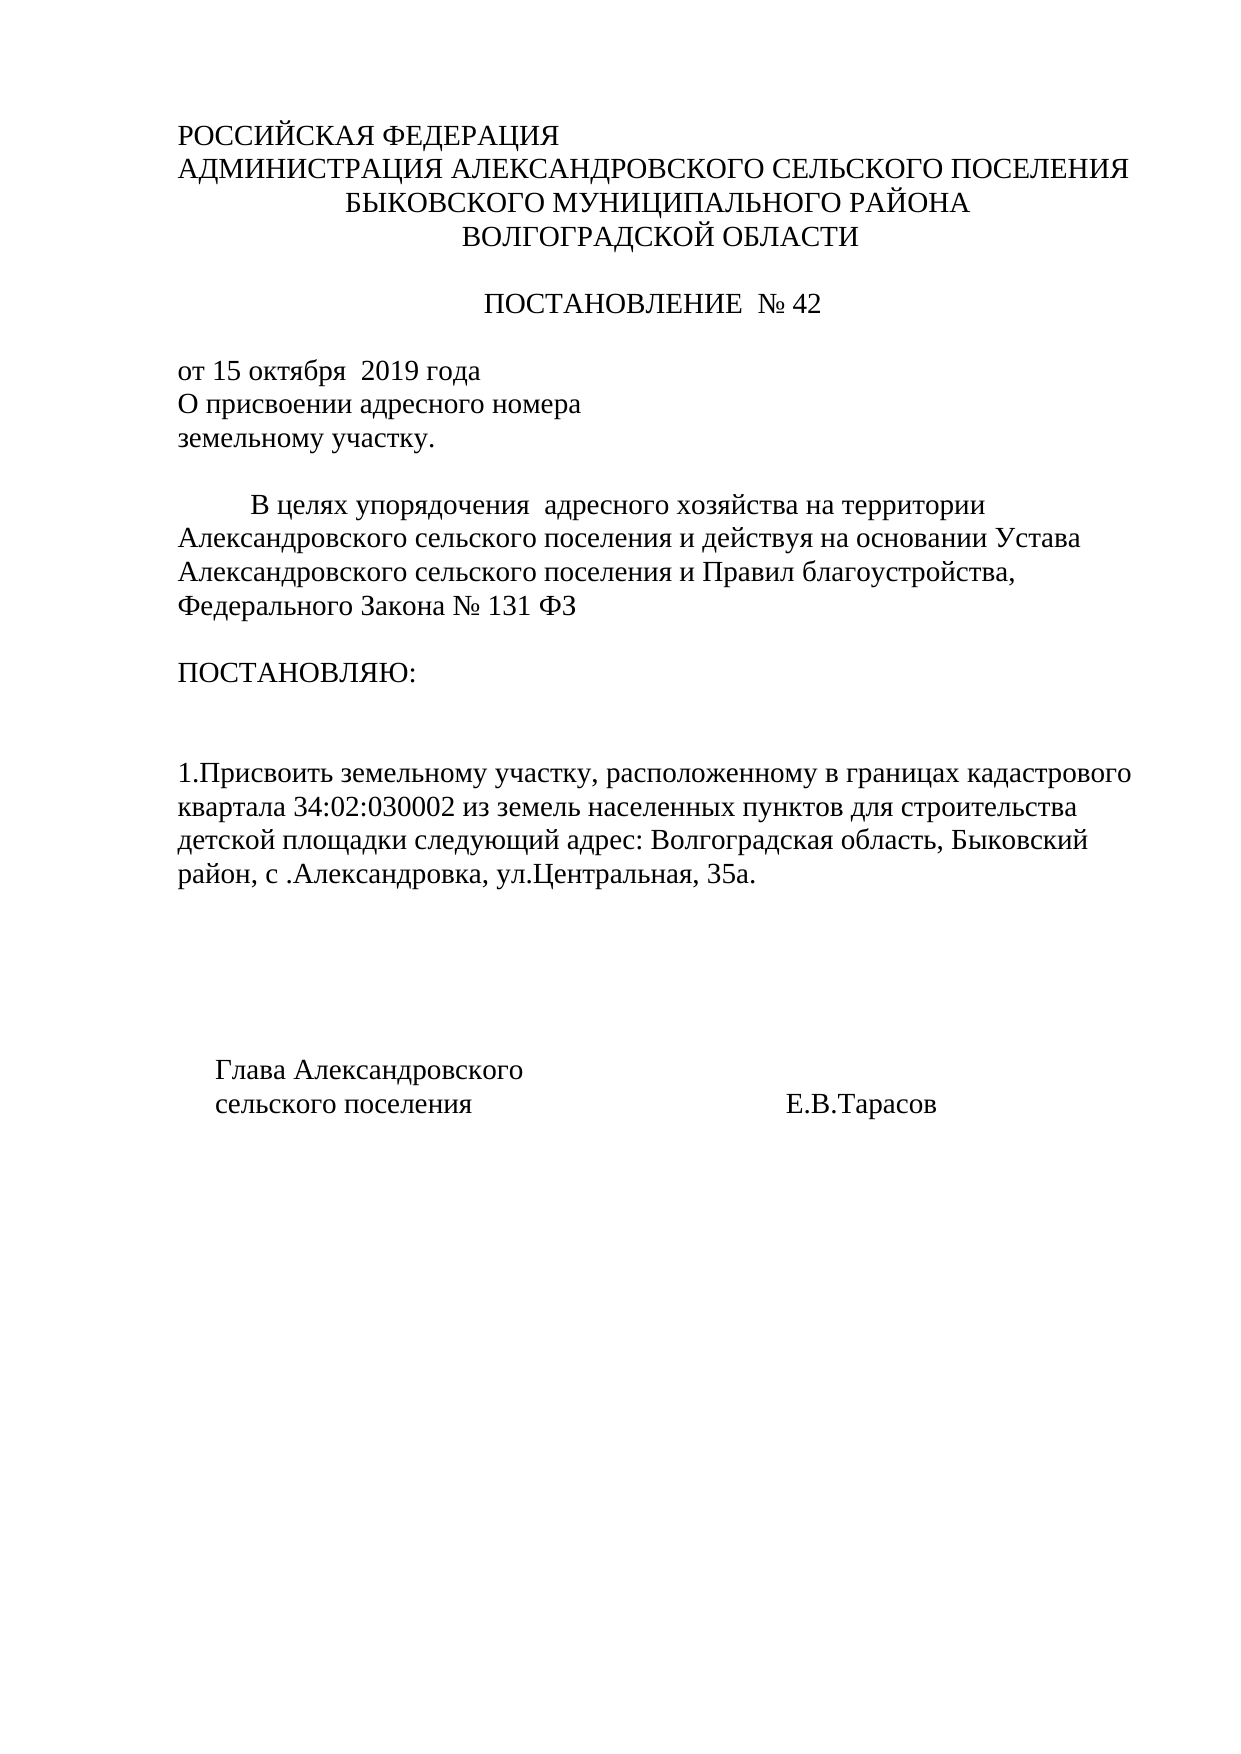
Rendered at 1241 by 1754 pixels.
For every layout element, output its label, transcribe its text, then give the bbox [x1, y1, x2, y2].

text В целях упорядочения адресного хозяйства на территории Александровского сельского поселения и действуя на основании Устава [177, 487, 1152, 554]
text от 15 октября 2019 года [177, 353, 1152, 386]
text 1.Присвоить земельному участку, расположенному в границах кадастрового квартала 34:02:030002 из земель населенных пунктов для строительства детской площадки следующий адрес: Волгоградская область, Быковский район, с .Александровка, ул.Центральная, 35а. [177, 755, 1152, 889]
text ПОСТАНОВЛЯЮ: [177, 655, 1152, 688]
text РОССИЙСКАЯ ФЕДЕРАЦИЯ [177, 118, 1152, 152]
text сельского поселения Е.В.Тарасов [215, 1086, 1152, 1119]
text ВОЛГОГРАДСКОЙ ОБЛАСТИ [177, 219, 1152, 252]
text БЫКОВСКОГО МУНИЦИПАЛЬНОГО РАЙОНА [177, 185, 1152, 219]
text Александровского сельского поселения и Правил благоустройства, Федерального Закона № 131 ФЗ [177, 554, 1152, 621]
text АДМИНИСТРАЦИЯ АЛЕКСАНДРОВСКОГО СЕЛЬСКОГО ПОСЕЛЕНИЯ [177, 152, 1152, 185]
text ПОСТАНОВЛЕНИЕ № 42 [177, 286, 1152, 319]
text Глава Александровского [215, 1052, 1152, 1086]
text О присвоении адресного номера [177, 386, 1152, 420]
text земельному участку. [177, 420, 1152, 453]
